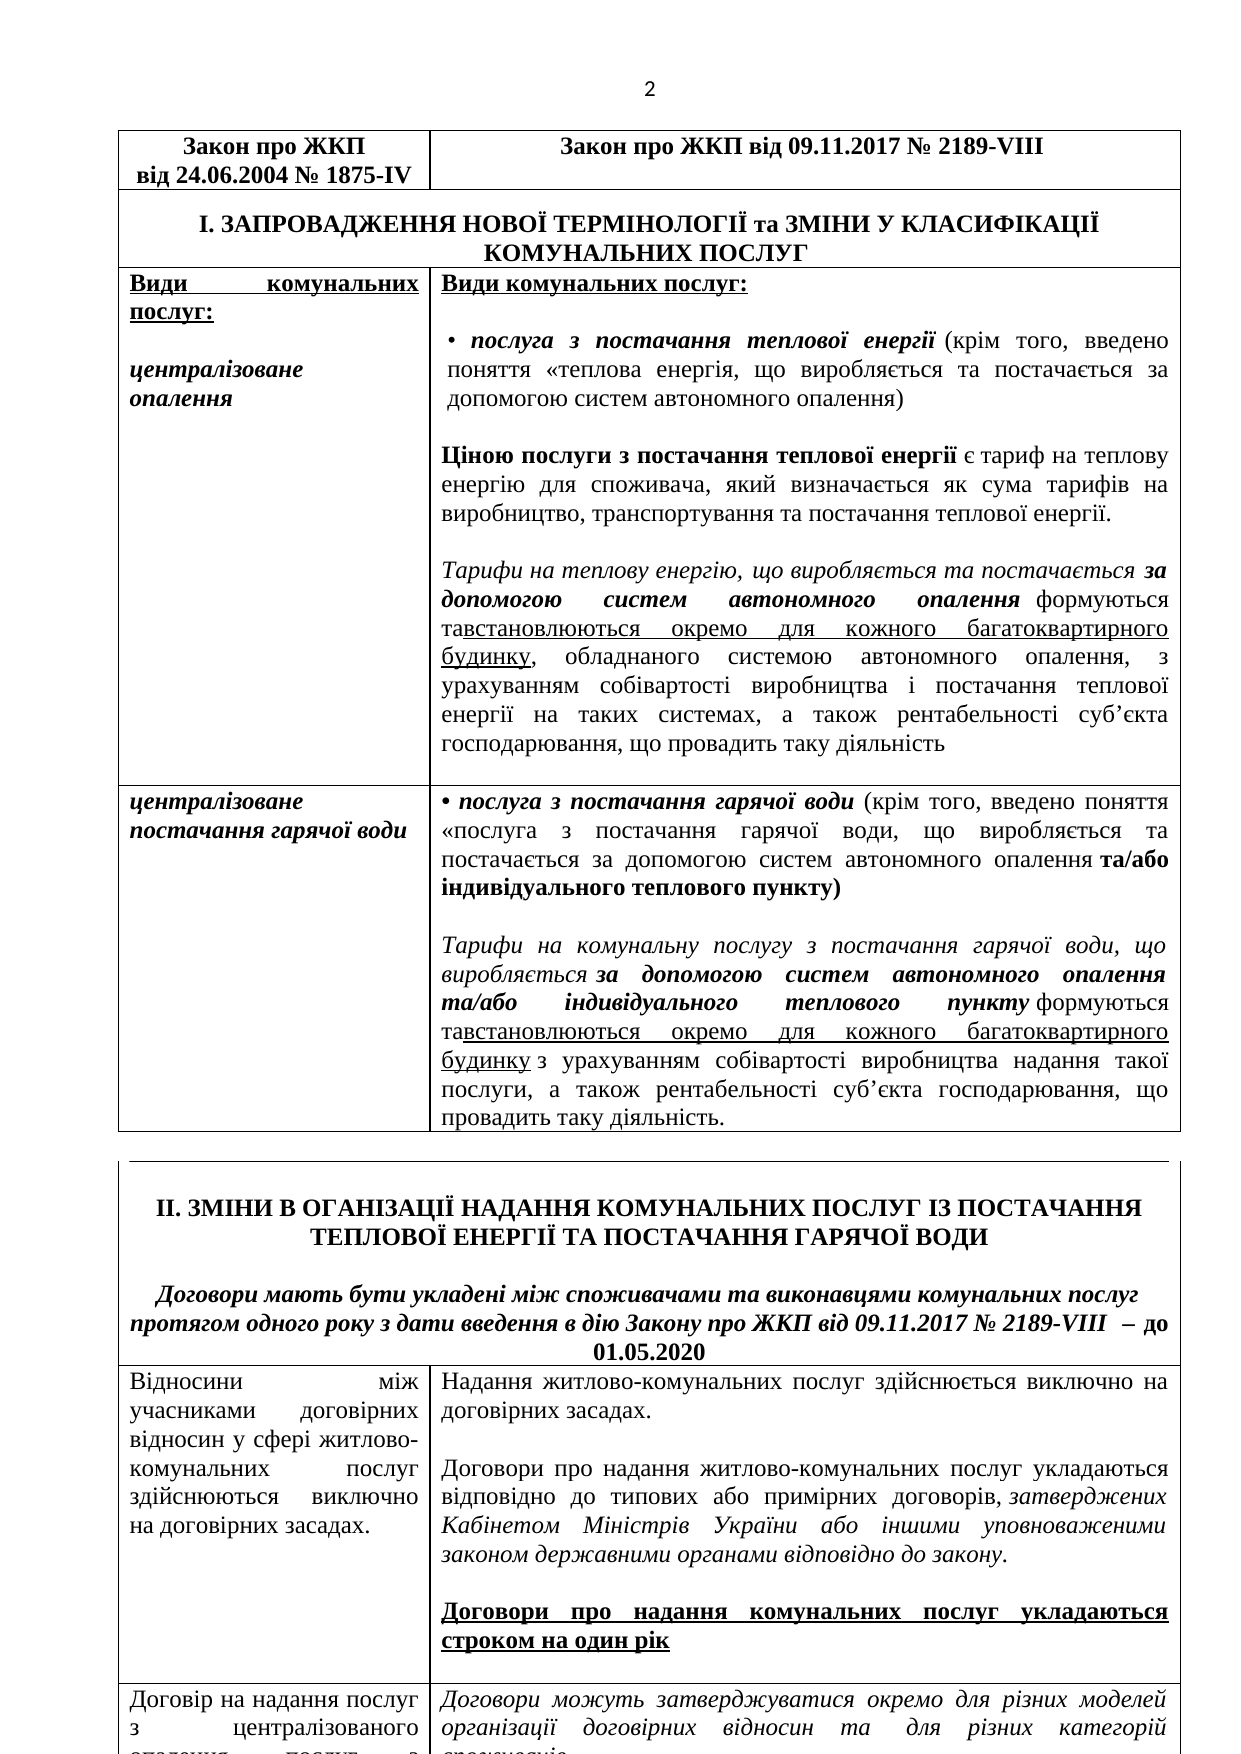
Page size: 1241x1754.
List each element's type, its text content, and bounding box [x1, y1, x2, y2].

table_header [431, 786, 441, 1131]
table_header Основні особливості Закону України «Про житлово-комунальні послуги» від 09.11.2017 № 2189-VIII,прийнятого на заміну Закону України «Про житлово-комунальні послуги» від 24.06. 2004 № 1875-IV До 1 травня 2019 року діяли норми Закону України «Про житлово-комунальні послуги» від 24.06.2004 № 1875-ІV (далі – Закон № 1875-IV), який втратив чинність 01.05.2019 у зв’язку з введенням в дію в повному обсязі Закону України від 09.11.2017 № 2189 «Про житлово-комунальні послуги» (далі – Закон № 2189-VIII). Закон № 2189-VIII істотно змінює принципи відносин, що виникають у процесі надання та споживання житлово-комунальних послуг, зокрема запроваджує нову термінологію та класифікацію комунальних послуг, вносить зміни в організацію надання комунальних послуг з постачання теплової енергії та постачання гарячої води, вносить зміни у підходах щодо нарахування плати за спожиті комунальні послуги з постачання теплової енергії та постачання гарячої води. Основні ключові зміни що виникають у процесі надання та споживання житлово-комунальних послуг з постачання теплової енергії та постачання гарячої води наведено нижче. [119, 1366, 429, 1665]
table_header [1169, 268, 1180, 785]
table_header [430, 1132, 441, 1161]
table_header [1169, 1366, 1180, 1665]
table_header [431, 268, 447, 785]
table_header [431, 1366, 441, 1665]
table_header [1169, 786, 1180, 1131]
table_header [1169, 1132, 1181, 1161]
